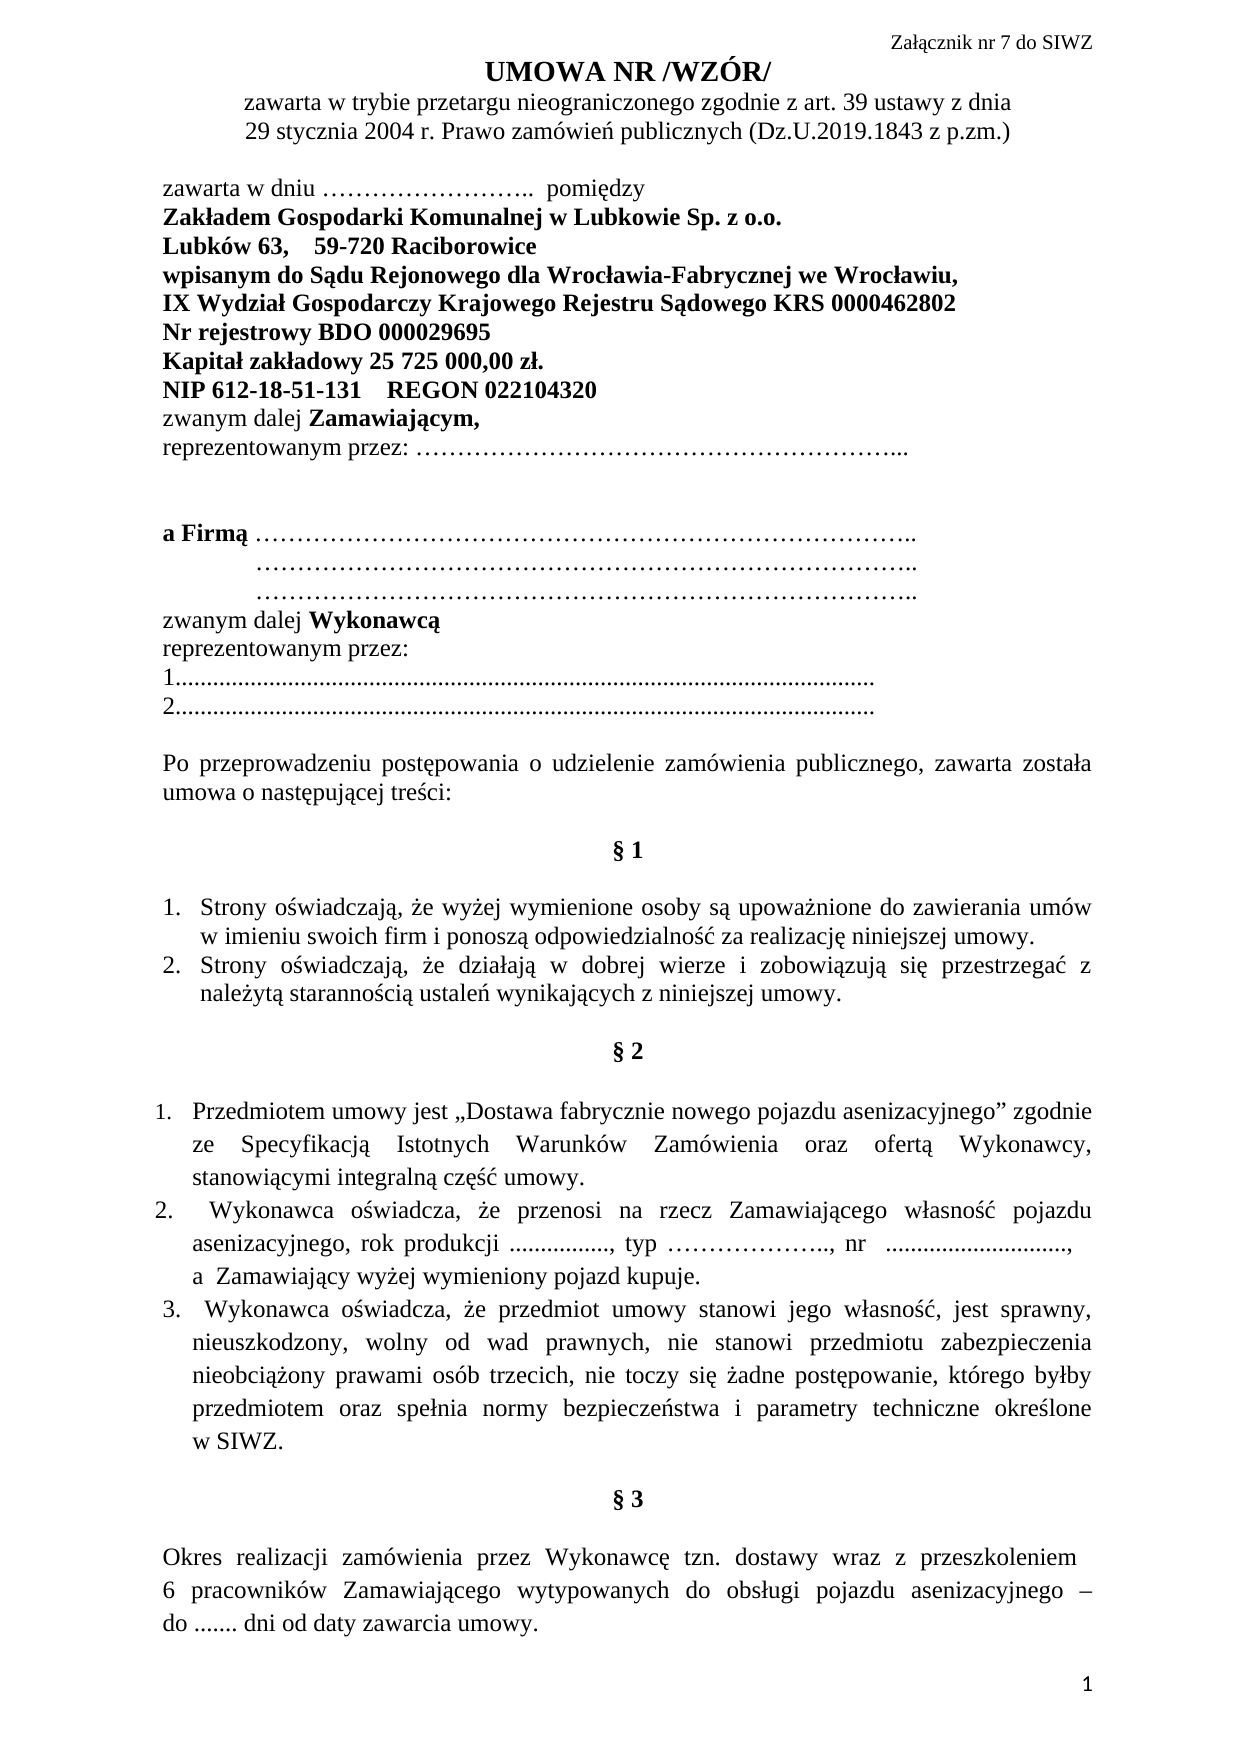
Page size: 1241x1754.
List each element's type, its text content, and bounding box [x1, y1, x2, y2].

text Nr rejestrowy BDO 000029695 [162, 317, 1093, 346]
text Kapitał zakładowy 25 725 000,00 zł. [162, 346, 1093, 375]
text 2................................................................................................................ [162, 691, 1093, 720]
text Po przeprowadzeniu postępowania o udzielenie zamówienia publicznego, zawarta została umowa o następującej treści: [162, 748, 1093, 806]
list Strony oświadczają, że wyżej wymienione osoby są upoważnione do zawierania umów w imieniu swoich firm i ponoszą odpowiedzialność za realizację niniejszej umowy. [162, 892, 1093, 950]
text zawarta w dniu …………………….. pomiędzy [162, 173, 1093, 202]
text wpisanym do Sądu Rejonowego dla Wrocławia-Fabrycznej we Wrocławiu, [162, 260, 1093, 288]
text Lubków 63, 59-720 Raciborowice [162, 231, 1093, 260]
text Zakładem Gospodarki Komunalnej w Lubkowie Sp. z o.o. [162, 202, 1093, 231]
text …………………………………………………………………….. [162, 576, 1093, 605]
text UMOWA NR /WZÓR/ [162, 54, 1093, 87]
text NIP 612-18-51-131 REGON 022104320 [162, 375, 1093, 403]
text zawarta w trybie przetargu nieograniczonego zgodnie z art. 39 ustawy z dnia [162, 87, 1093, 116]
text a Firmą …………………………………………………………………….. [162, 518, 1093, 547]
list Przedmiotem umowy jest „Dostawa fabrycznie nowego pojazdu asenizacyjnego” zgodnie ze Specyfikacją Istotnych Warunków Zamówienia oraz ofertą Wykonawcy, stanowiącymi integralną część umowy. [154, 1096, 1093, 1191]
text 1................................................................................................................ [162, 662, 1093, 691]
text § 3 [162, 1484, 1093, 1513]
text reprezentowanym przez: [162, 633, 1093, 662]
list Strony oświadczają, że działają w dobrej wierze i zobowiązują się przestrzegać z należytą starannością ustaleń wynikających z niniejszej umowy. [162, 950, 1093, 1007]
text § 1 [162, 835, 1093, 863]
text zwanym dalej Zamawiającym, [162, 403, 1093, 432]
text zwanym dalej Wykonawcą [162, 605, 1093, 633]
text IX Wydział Gospodarczy Krajowego Rejestru Sądowego KRS 0000462802 [162, 288, 1093, 317]
text 29 stycznia 2004 r. Prawo zamówień publicznych (Dz.U.2019.1843 z p.zm.) [162, 116, 1093, 145]
list Wykonawca oświadcza, że przedmiot umowy stanowi jego własność, jest sprawny, nieuszkodzony, wolny od wad prawnych, nie stanowi przedmiotu zabezpieczenia nieobciążony prawami osób trzecich, nie toczy się żadne postępowanie, którego byłby przedmiotem oraz spełnia normy bezpieczeństwa i parametry techniczne określone w SIWZ. [162, 1294, 1093, 1455]
text Okres realizacji zamówienia przez Wykonawcę tzn. dostawy wraz z przeszkoleniem 6 pracowników Zamawiającego wytypowanych do obsługi pojazdu asenizacyjnego – do ....... dni od daty zawarcia umowy. [162, 1542, 1093, 1637]
text …………………………………………………………………….. [162, 547, 1093, 576]
text Załącznik nr 7 do SIWZ [162, 29, 1093, 54]
text reprezentowanym przez: …………………………………………………... [162, 432, 1093, 461]
list Wykonawca oświadcza, że przenosi na rzecz Zamawiającego własność pojazdu asenizacyjnego, rok produkcji ................, typ ……………….., nr ............................., a Zamawiający wyżej wymieniony pojazd kupuje. [154, 1195, 1093, 1290]
text § 2 [162, 1036, 1093, 1065]
